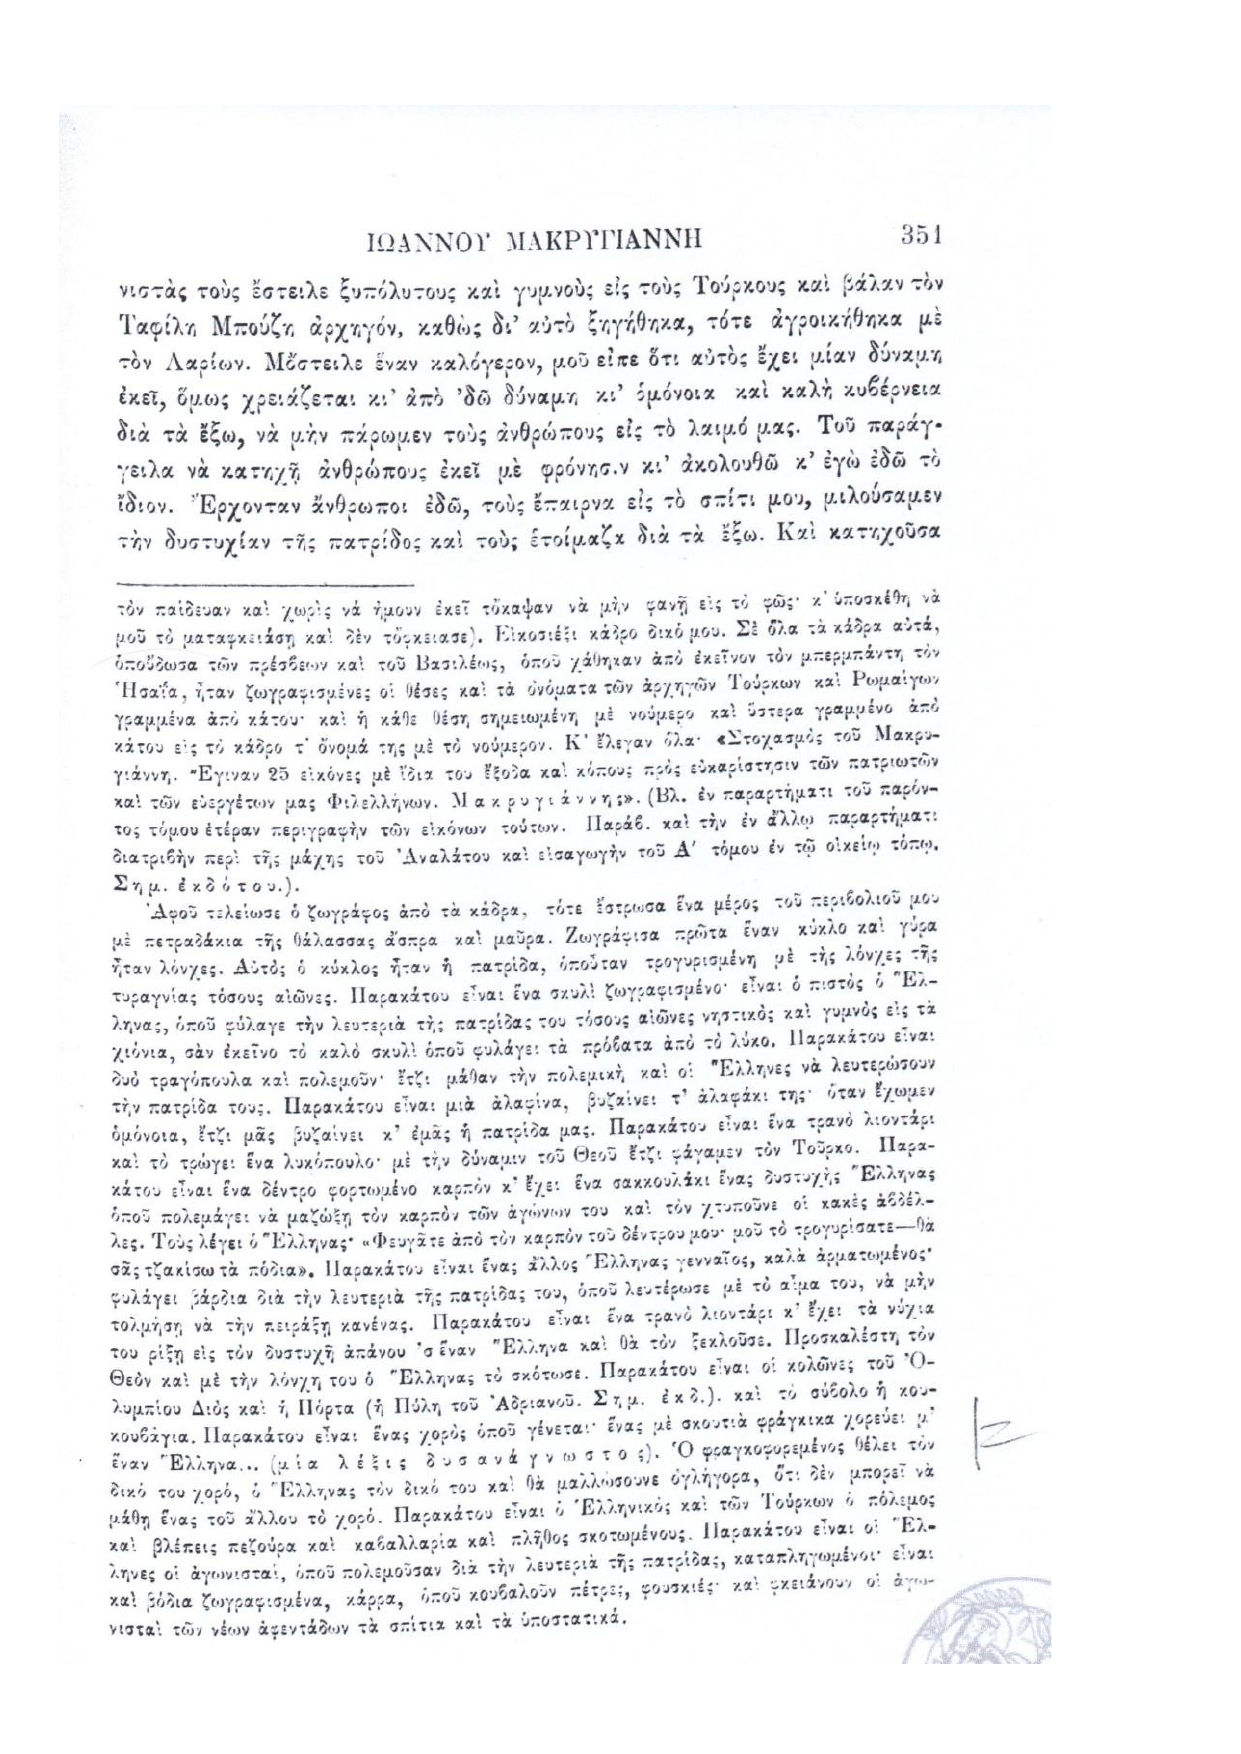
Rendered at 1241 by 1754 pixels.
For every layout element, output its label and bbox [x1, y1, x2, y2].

picture [58, 105, 1052, 1664]
